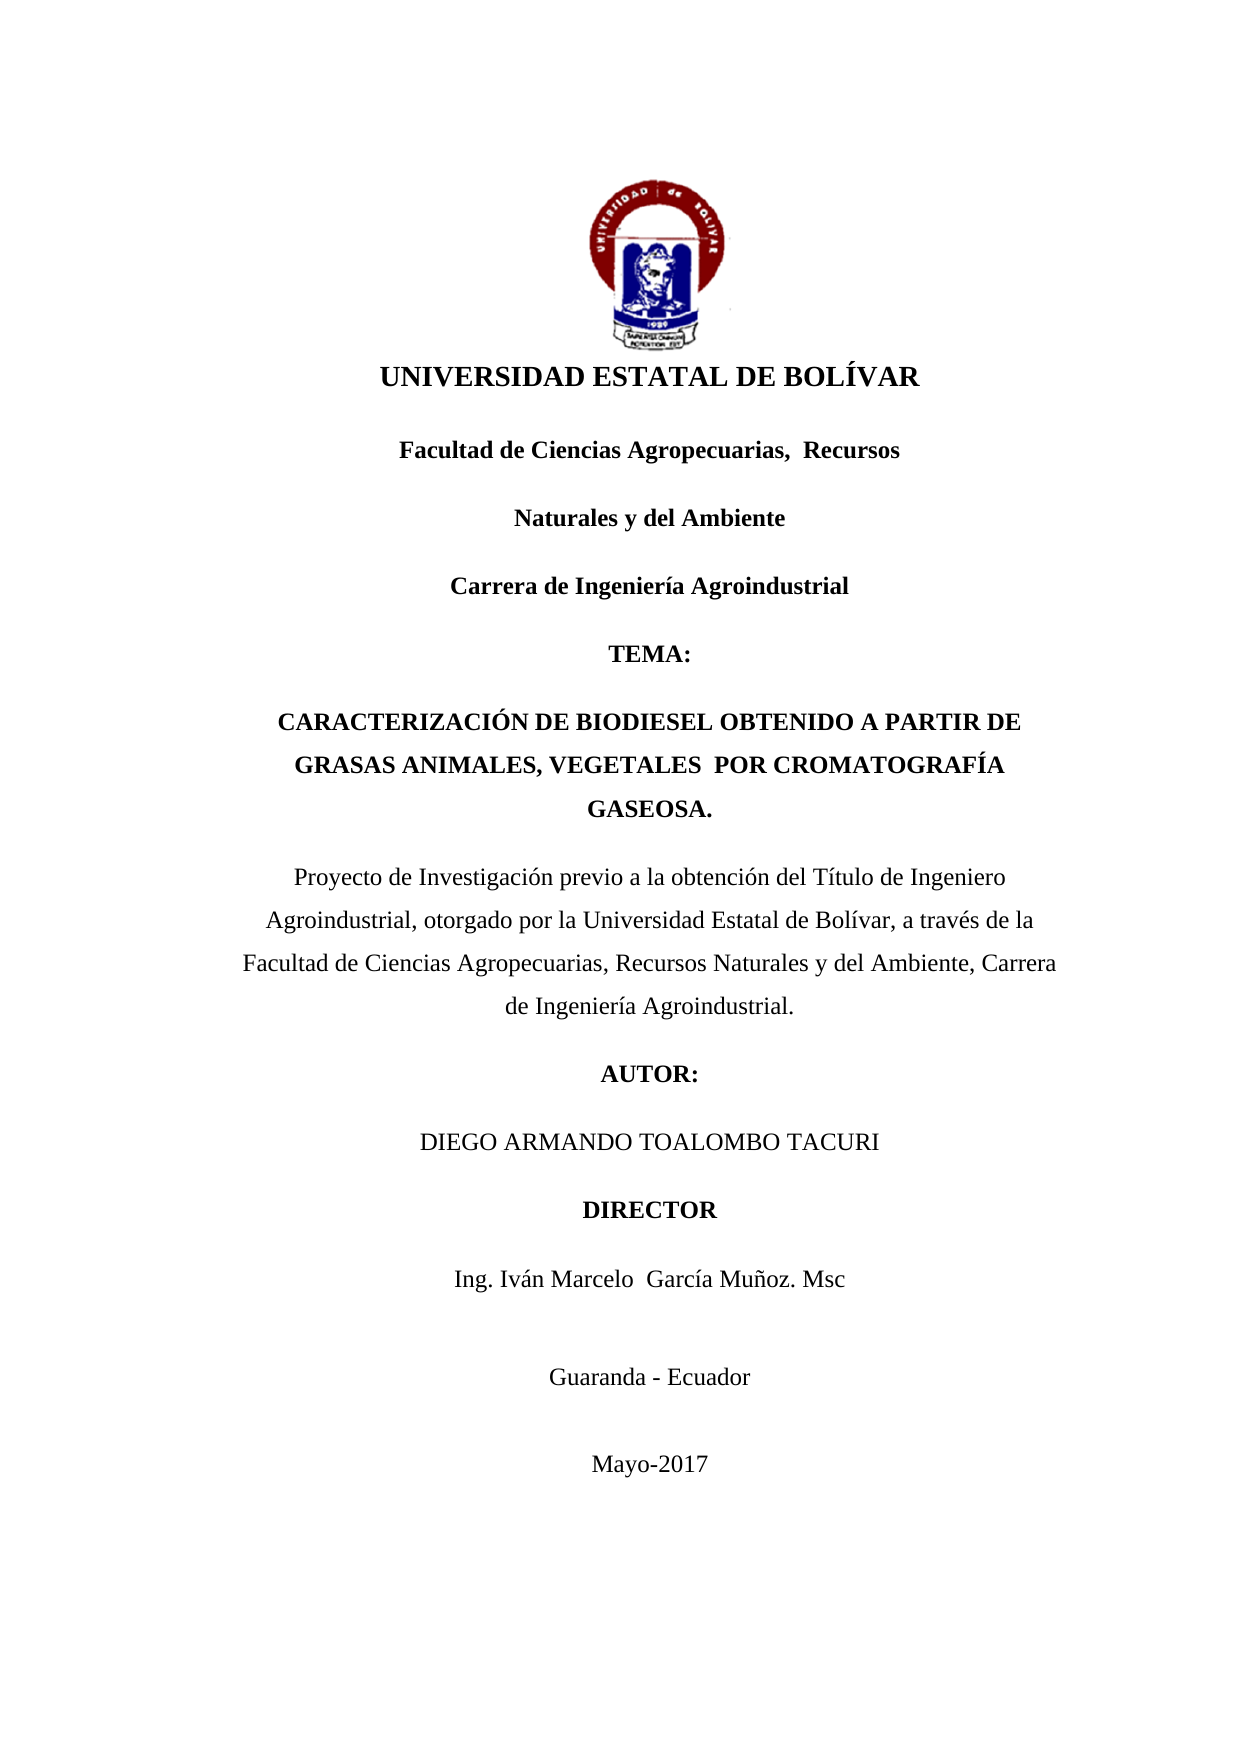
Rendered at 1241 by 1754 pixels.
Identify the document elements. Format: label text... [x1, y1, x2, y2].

text Naturales y del Ambiente [236, 503, 1063, 532]
text Ing. Iván Marcelo García Muñoz. Msc [236, 1264, 1063, 1292]
text Proyecto de Investigación previo a la obtención del Título de Ingeniero Agroindustrial, otorgado por la Universidad Estatal de Bolívar, a través de la Facultad de Ciencias Agropecuarias, Recursos Naturales y del Ambiente, Carrera de Ingeniería Agroindustrial. [236, 862, 1063, 1020]
text Mayo-2017 [236, 1449, 1063, 1477]
text DIEGO ARMANDO TOALOMBO TACURI [236, 1127, 1063, 1156]
text UNIVERSIDAD ESTATAL DE BOLÍVAR [236, 359, 1063, 393]
text DIRECTOR [236, 1196, 1063, 1224]
picture [587, 171, 732, 354]
text Carrera de Ingeniería Agroindustrial [236, 571, 1063, 600]
text CARACTERIZACIÓN DE BIODIESEL OBTENIDO A PARTIR DE GRASAS ANIMALES, VEGETALES POR CROMATOGRAFÍA GASEOSA. [236, 707, 1063, 822]
text Facultad de Ciencias Agropecuarias, Recursos [236, 435, 1063, 464]
text Guaranda - Ecuador [236, 1362, 1063, 1391]
text TEMA: [236, 639, 1063, 668]
text AUTOR: [236, 1059, 1063, 1088]
